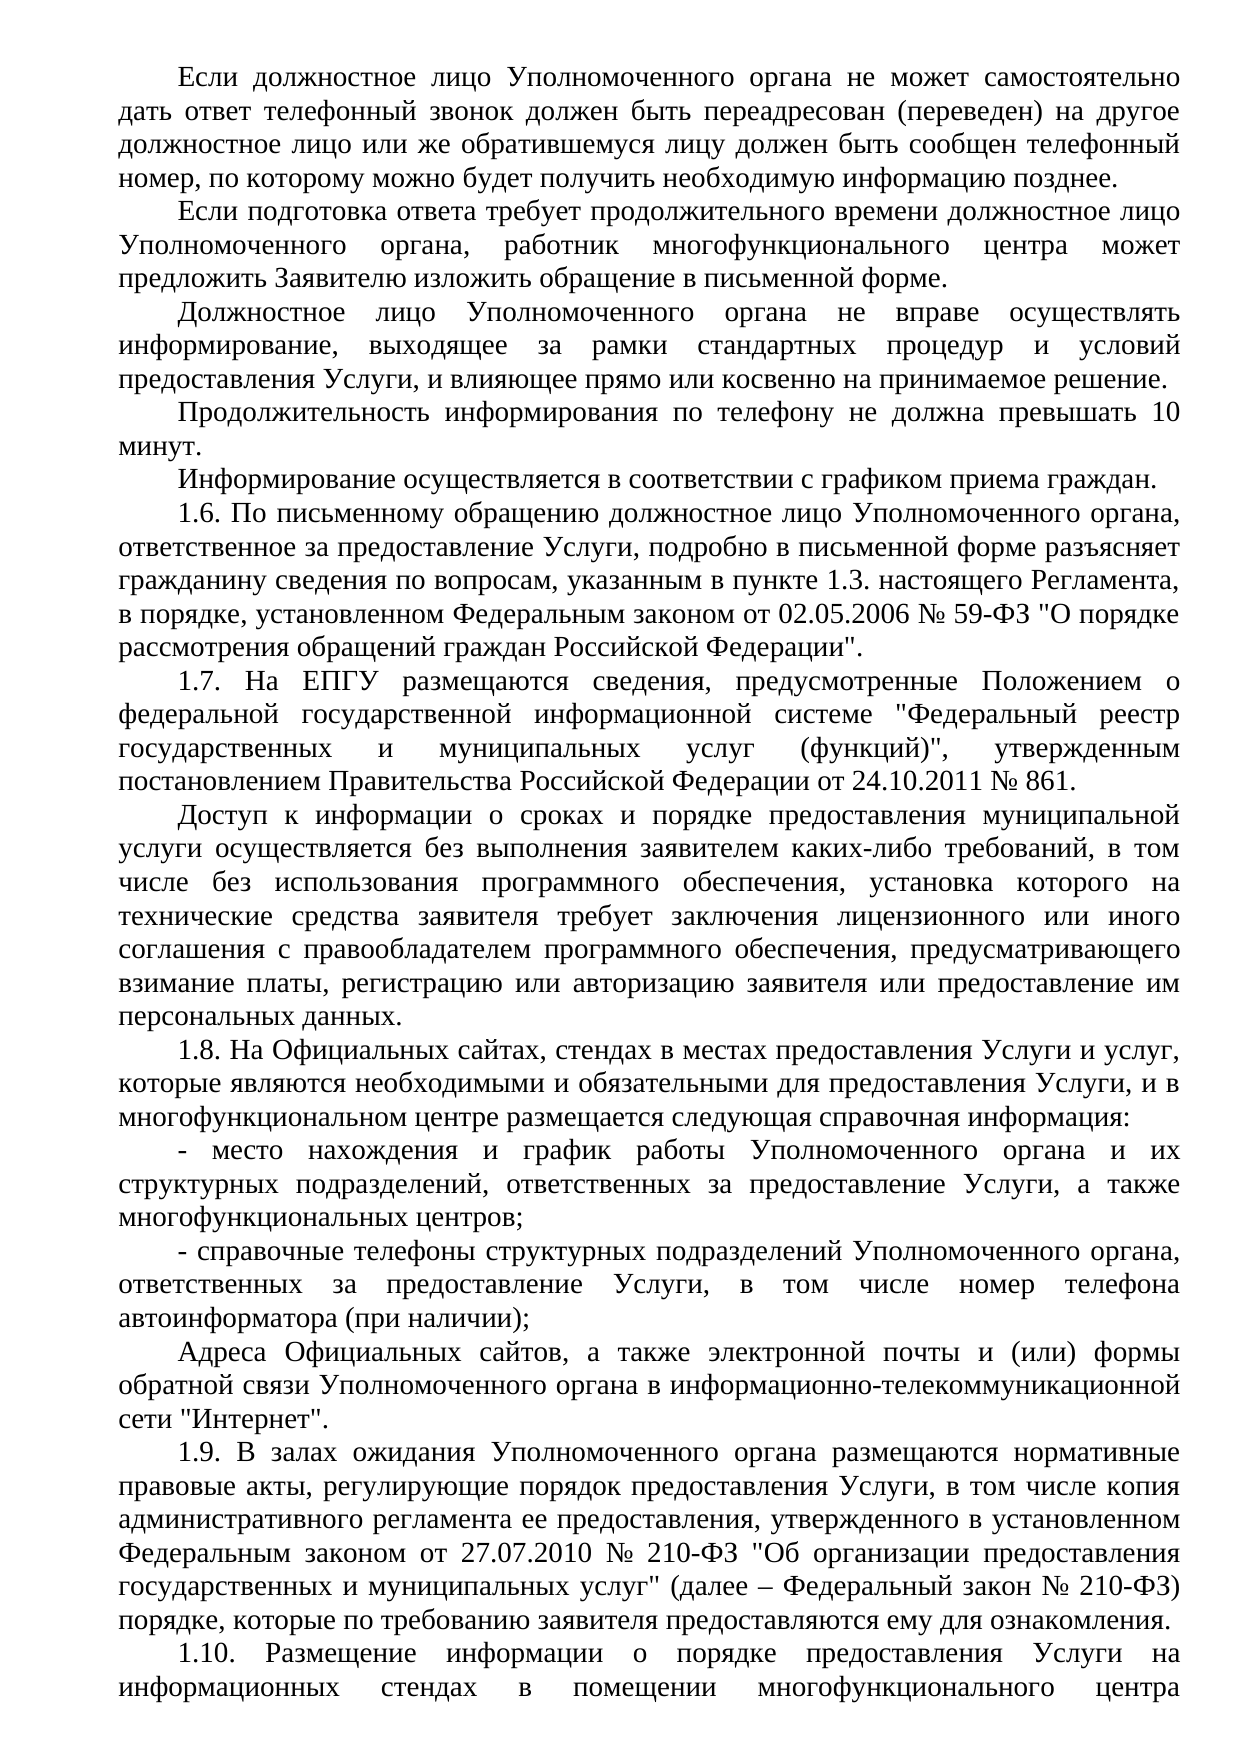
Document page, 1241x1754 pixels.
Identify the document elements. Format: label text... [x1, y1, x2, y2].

text Если должностное лицо Уполномоченного органа не может самостоятельно дать ответ телефонный звонок должен быть переадресован (переведен) на другое должностное лицо или же обратившемуся лицу должен быть сообщен телефонный номер, по которому можно будет получить необходимую информацию позднее. [118, 59, 1181, 193]
text 1.7. На ЕПГУ размещаются сведения, предусмотренные Положением о федеральной государственной информационной системе "Федеральный реестр государственных и муниципальных услуг (функций)", утвержденным постановлением Правительства Российской Федерации от 24.10.2011 № 861. [118, 663, 1181, 797]
text Если подготовка ответа требует продолжительного времени должностное лицо Уполномоченного органа, работник многофункционального центра может предложить Заявителю изложить обращение в письменной форме. [118, 193, 1181, 294]
text 1.8. На Официальных сайтах, стендах в местах предоставления Услуги и услуг, которые являются необходимыми и обязательными для предоставления Услуги, и в многофункциональном центре размещается следующая справочная информация: [118, 1032, 1181, 1132]
text 1.6. По письменному обращению должностное лицо Уполномоченного органа, ответственное за предоставление Услуги, подробно в письменной форме разъясняет гражданину сведения по вопросам, указанным в пункте 1.3. настоящего Регламента, в порядке, установленном Федеральным законом от 02.05.2006 № 59-ФЗ "О порядке рассмотрения обращений граждан Российской Федерации". [118, 495, 1181, 663]
text Доступ к информации о сроках и порядке предоставления муниципальной услуги осуществляется без выполнения заявителем каких-либо требований, в том числе без использования программного обеспечения, установка которого на технические средства заявителя требует заключения лицензионного или иного соглашения с правообладателем программного обеспечения, предусматривающего взимание платы, регистрацию или авторизацию заявителя или предоставление им персональных данных. [118, 797, 1181, 1032]
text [118, 1636, 1181, 1703]
text Продолжительность информирования по телефону не должна превышать 10 минут. [118, 394, 1181, 462]
text Должностное лицо Уполномоченного органа не вправе осуществлять информирование, выходящее за рамки стандартных процедур и условий предоставления Услуги, и влияющее прямо или косвенно на принимаемое решение. [118, 294, 1181, 394]
text Адреса Официальных сайтов, а также электронной почты и (или) формы обратной связи Уполномоченного органа в информационно-телекоммуникационной сети "Интернет". [118, 1334, 1181, 1434]
text - место нахождения и график работы Уполномоченного органа и их структурных подразделений, ответственных за предоставление Услуги, а также многофункциональных центров; [118, 1132, 1181, 1233]
text - справочные телефоны структурных подразделений Уполномоченного органа, ответственных за предоставление Услуги, в том числе номер телефона автоинформатора (при наличии); [118, 1233, 1181, 1334]
text 1.9. В залах ожидания Уполномоченного органа размещаются нормативные правовые акты, регулирующие порядок предоставления Услуги, в том числе копия административного регламента ее предоставления, утвержденного в установленном Федеральным законом от 27.07.2010 № 210-ФЗ "Об организации предоставления государственных и муниципальных услуг" (далее – Федеральный закон № 210-ФЗ) порядке, которые по требованию заявителя предоставляются ему для ознакомления. [118, 1434, 1181, 1636]
text Информирование осуществляется в соответствии с графиком приема граждан. [118, 462, 1181, 495]
